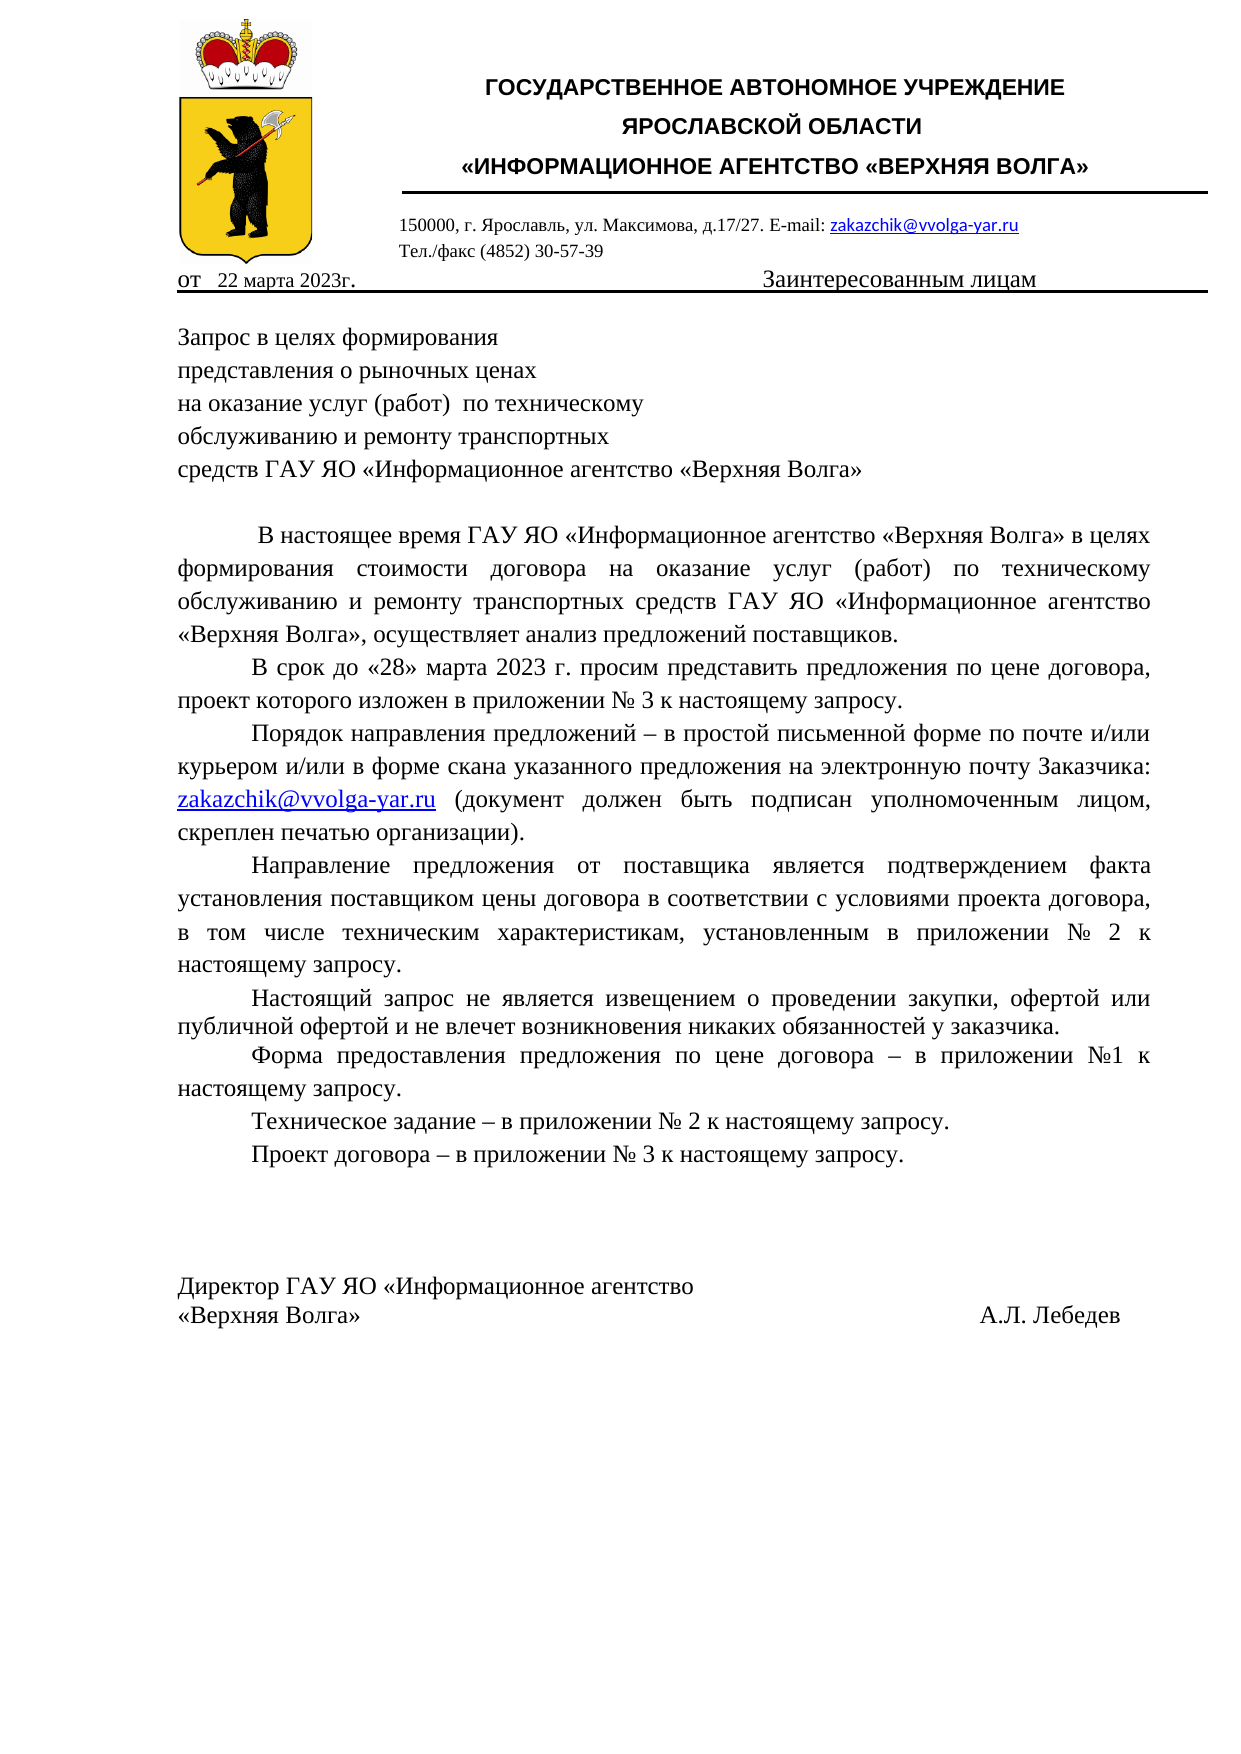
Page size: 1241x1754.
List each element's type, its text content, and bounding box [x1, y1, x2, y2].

text В настоящее время ГАУ ЯО «Информационное агентство «Верхняя Волга» в целях формирования стоимости договора на оказание услуг (работ) по техническому обслуживанию и ремонту транспортных средств ГАУ ЯО «Информационное агентство «Верхняя Волга», осуществляет анализ предложений поставщиков. [177, 520, 1152, 648]
text ГОСУДАРСТВЕННОЕ АВТОНОМНОЕ УЧРЕЖДЕНИЕ ЯРОСЛАВСКОЙ ОБЛАСТИ «ИНФОРМАЦИОННОЕ АГЕНТСТВО «ВЕРХНЯЯ ВОЛГА» [398, 74, 1152, 179]
text Настоящий запрос не является извещением о проведении закупки, офертой или публичной офертой и не влечет возникновения никаких обязанностей у заказчика. [177, 983, 1152, 1040]
text Запрос в целях формирования [177, 322, 1152, 351]
text Техническое задание – в приложении № 2 к настоящему запросу. [177, 1106, 1152, 1135]
text Порядок направления предложений – в простой письменной форме по почте и/или курьером и/или в форме скана указанного предложения на электронную почту Заказчика: zakazchik@vvolga-yar.ru (документ должен быть подписан уполномоченным лицом, скреплен печатью организации). [177, 718, 1152, 846]
text представления о рыночных ценах [177, 355, 1152, 384]
text от 22 марта 2023г. Заинтересованным лицам [177, 264, 1152, 290]
text обслуживанию и ремонту транспортных [177, 421, 1152, 450]
text «Верхняя Волга» А.Л. Лебедев [177, 1300, 1152, 1329]
text Форма предоставления предложения по цене договора – в приложении №1 к настоящему запросу. [177, 1040, 1152, 1102]
text 150000, г. Ярославль, ул. Максимова, д.17/27. E-mail: zakazchik@vvolga-yar.ru [398, 213, 1152, 236]
text Проект договора – в приложении № 3 к настоящему запросу. [177, 1139, 1152, 1168]
text средств ГАУ ЯО «Информационное агентство «Верхняя Волга» [177, 454, 1152, 483]
text Директор ГАУ ЯО «Информационное агентство [177, 1271, 1152, 1300]
text на оказание услуг (работ) по техническому [177, 388, 1152, 417]
text Направление предложения от поставщика является подтверждением факта установления поставщиком цены договора в соответствии с условиями проекта договора, в том числе техническим характеристикам, установленным в приложении № 2 к настоящему запросу. [177, 851, 1152, 978]
text Тел./факс (4852) 30-57-39 [398, 239, 1152, 261]
text В срок до «28» марта 2023 г. просим представить предложения по цене договора, проект которого изложен в приложении № 3 к настоящему запросу. [177, 652, 1152, 714]
picture [179, 19, 313, 264]
